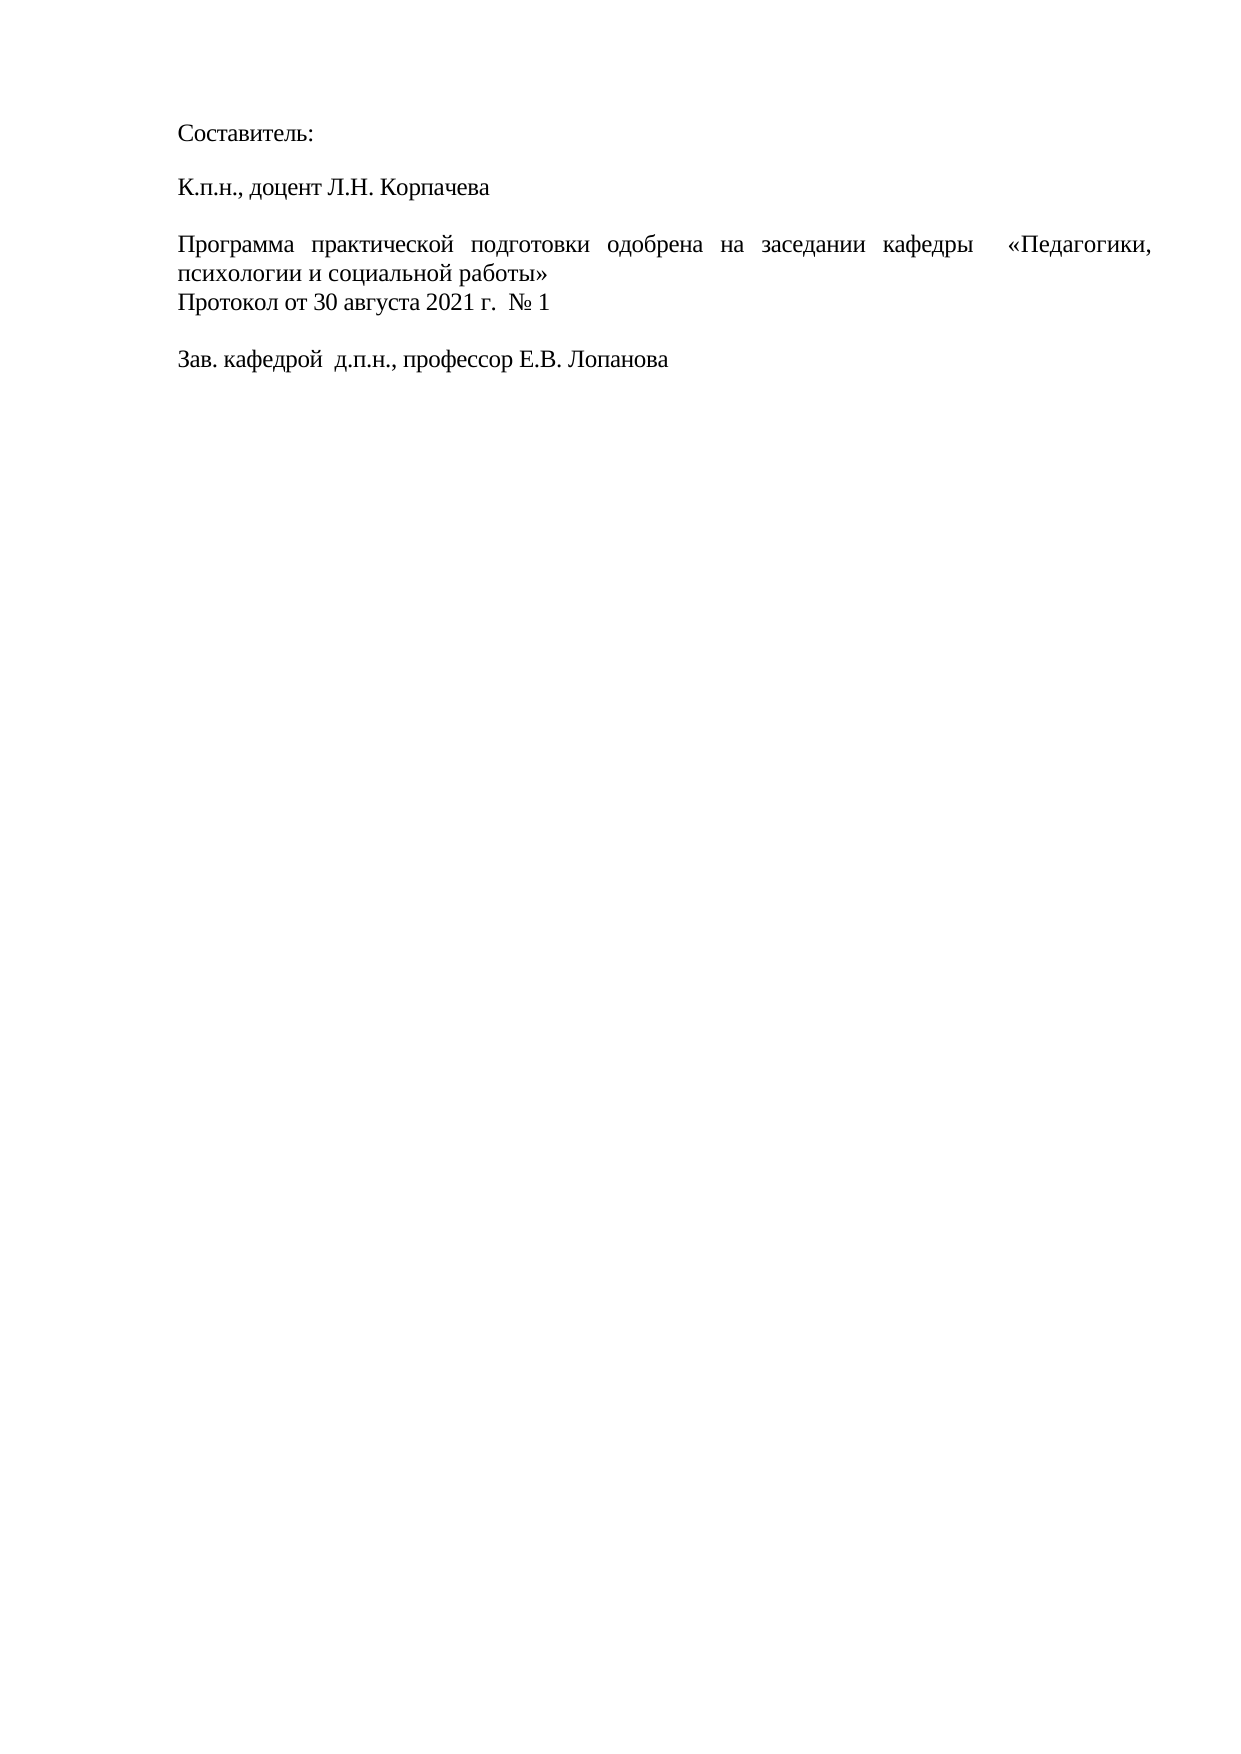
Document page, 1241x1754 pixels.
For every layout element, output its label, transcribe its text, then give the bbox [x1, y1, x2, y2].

text К.п.н., доцент Л.Н. Корпачева [177, 172, 1152, 201]
text Программа практической подготовки одобрена на заседании кафедры «Педагогики, психологии и социальной работы» [177, 229, 1152, 287]
text Составитель: [177, 118, 1152, 147]
text Протокол от 30 августа 2021 г. № 1 [177, 287, 1152, 316]
text Зав. кафедрой д.п.н., профессор Е.В. Лопанова [177, 344, 1152, 373]
